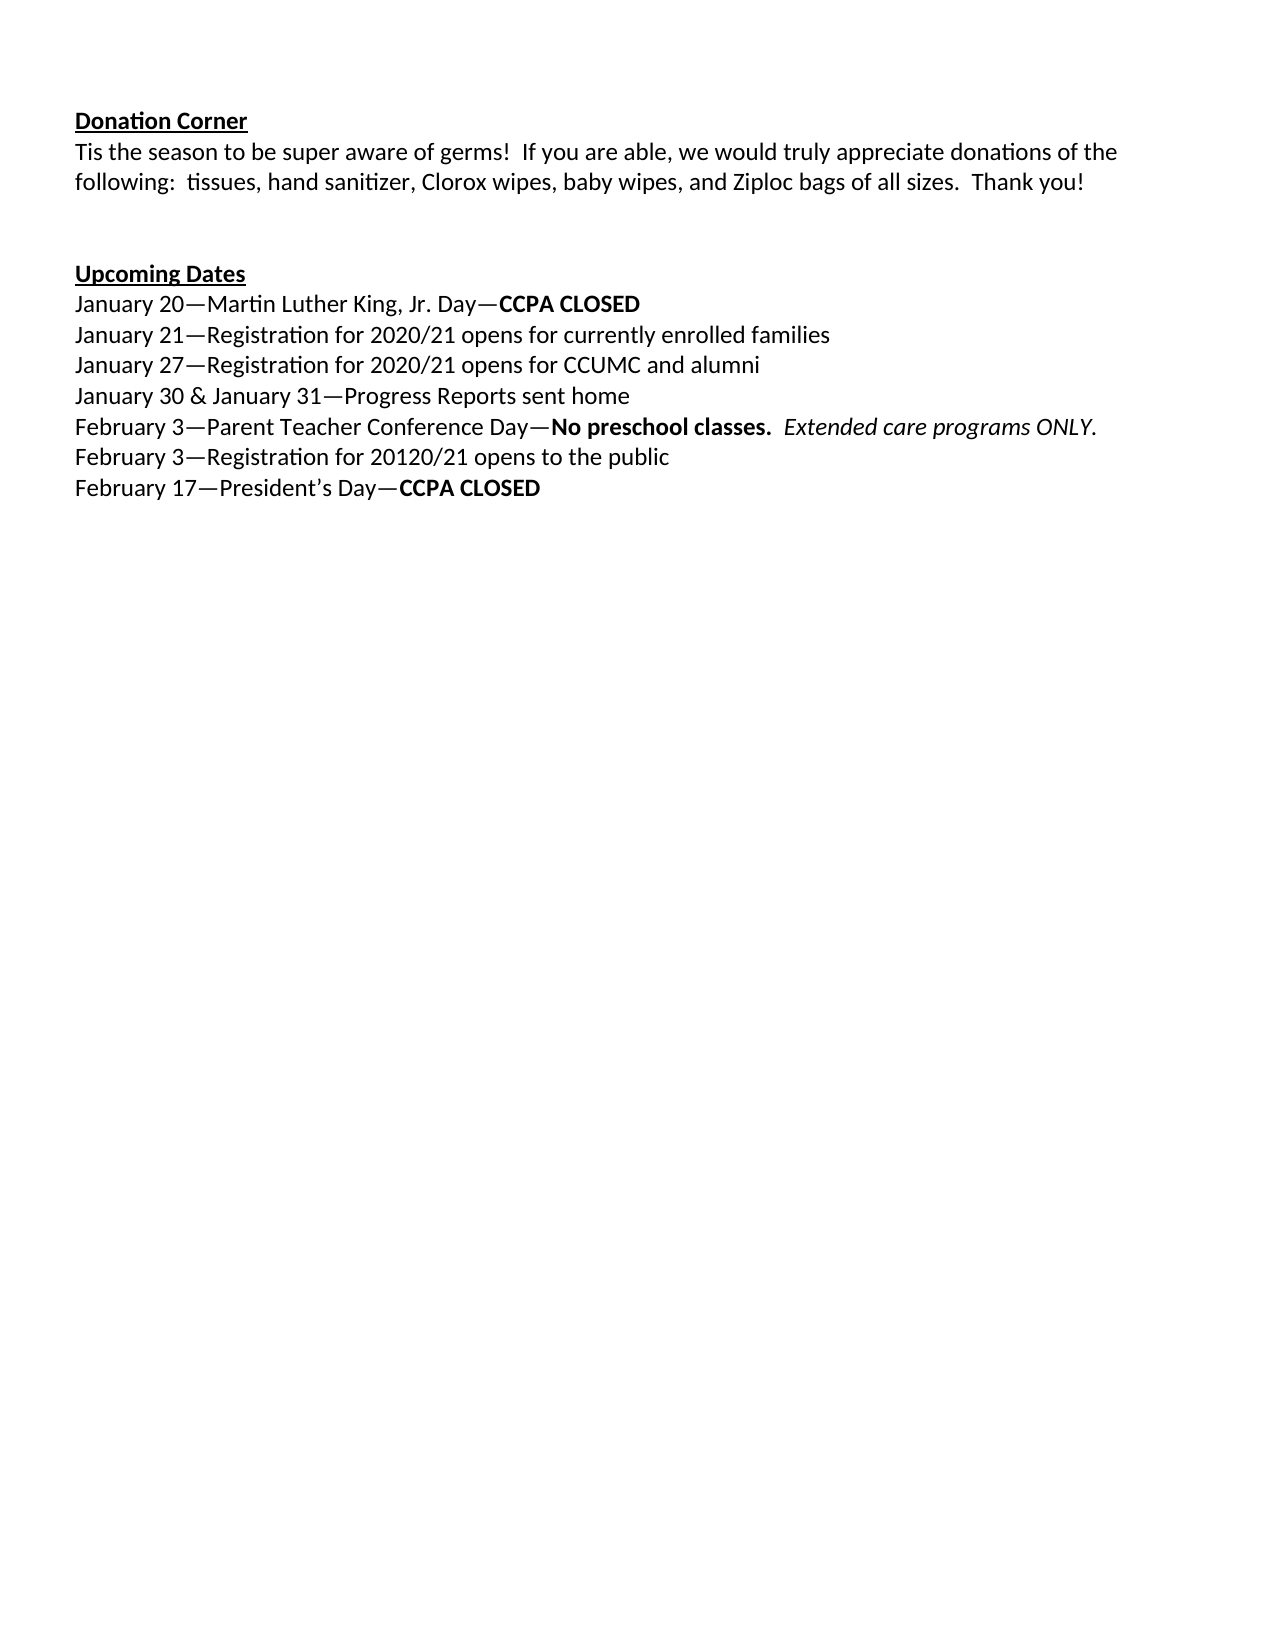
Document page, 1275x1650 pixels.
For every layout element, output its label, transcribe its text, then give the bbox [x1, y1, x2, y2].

text January 30 & January 31—Progress Reports sent home [75, 380, 1200, 411]
text January 27—Registration for 2020/21 opens for CCUMC and alumni [75, 350, 1200, 380]
text February 17—President’s Day—CCPA CLOSED [75, 472, 1200, 502]
text Tis the season to be super aware of germs! If you are able, we would truly appreciate donations of the following: tissues, hand sanitizer, Clorox wipes, baby wipes, and Ziploc bags of all sizes. Thank you! [75, 136, 1200, 197]
text January 21—Registration for 2020/21 opens for currently enrolled families [75, 319, 1200, 350]
text February 3—Registration for 20120/21 opens to the public [75, 441, 1200, 472]
text February 3—Parent Teacher Conference Day—No preschool classes. Extended care programs ONLY. [75, 411, 1200, 441]
text Upcoming Dates [75, 258, 1200, 289]
text January 20—Martin Luther King, Jr. Day—CCPA CLOSED [75, 289, 1200, 319]
text Donation Corner [75, 106, 1200, 136]
